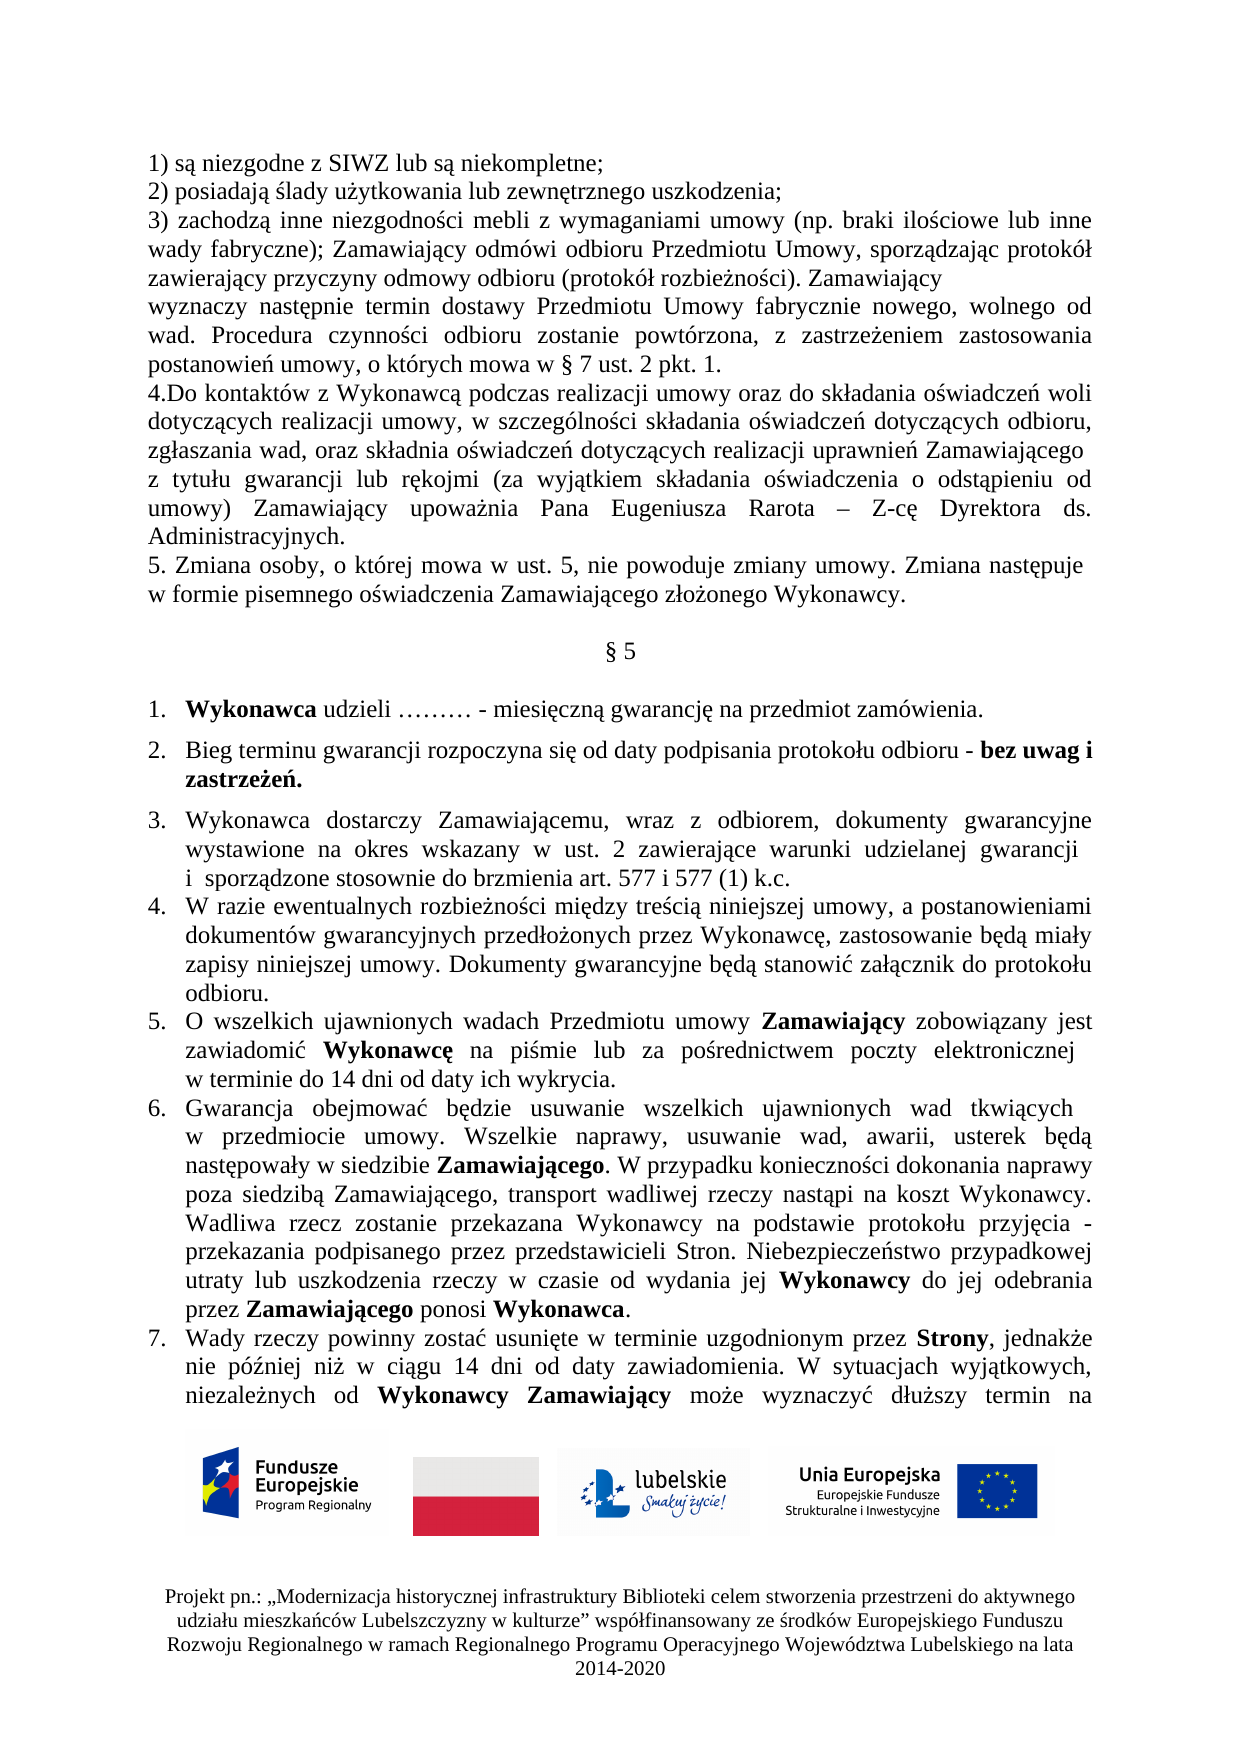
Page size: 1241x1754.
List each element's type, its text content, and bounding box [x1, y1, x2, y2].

list O wszelkich ujawnionych wadach Przedmiotu umowy Zamawiający zobowiązany jest zawiadomić Wykonawcę na piśmie lub za pośrednictwem poczty elektronicznej w terminie do 14 dni od daty ich wykrycia. [148, 1006, 1093, 1093]
picture [557, 1448, 750, 1536]
list Bieg terminu gwarancji rozpoczyna się od daty podpisania protokołu odbioru - bez uwag i zastrzeżeń. [148, 735, 1093, 793]
list Wykonawca dostarczy Zamawiającemu, wraz z odbiorem, dokumenty gwarancyjne wystawione na okres wskazany w ust. 2 zawierające warunki udzielanej gwarancji i sporządzone stosownie do brzmienia art. 577 i 577 (1) k.c. [148, 805, 1093, 891]
list Wykonawca udzieli ……… - miesięczną gwarancję na przedmiot zamówienia. [148, 694, 1093, 723]
text 3) zachodzą inne niezgodności mebli z wymaganiami umowy (np. braki ilościowe lub inne wady fabryczne); Zamawiający odmówi odbioru Przedmiotu Umowy, sporządzając protokół zawierający przyczyny odmowy odbioru (protokół rozbieżności). Zamawiający [148, 205, 1093, 291]
picture [768, 1446, 1055, 1536]
text 1) są niezgodne z SIWZ lub są niekompletne; [148, 148, 1093, 176]
text 5. Zmiana osoby, o której mowa w ust. 5, nie powoduje zmiany umowy. Zmiana następuje w formie pisemnego oświadczenia Zamawiającego złożonego Wykonawcy. [148, 550, 1093, 608]
text 2) posiadają ślady użytkowania lub zewnętrznego uszkodzenia; [148, 176, 1093, 205]
text § 5 [148, 636, 1093, 665]
text wyznaczy następnie termin dostawy Przedmiotu Umowy fabrycznie nowego, wolnego od wad. Procedura czynności odbioru zostanie powtórzona, z zastrzeżeniem zastosowania postanowień umowy, o których mowa w § 7 ust. 2 pkt. 1. [148, 291, 1093, 378]
list Gwarancja obejmować będzie usuwanie wszelkich ujawnionych wad tkwiących w przedmiocie umowy. Wszelkie naprawy, usuwanie wad, awarii, usterek będą następowały w siedzibie Zamawiającego. W przypadku konieczności dokonania naprawy poza siedzibą Zamawiającego, transport wadliwej rzeczy nastąpi na koszt Wykonawcy. Wadliwa rzecz zostanie przekazana Wykonawcy na podstawie protokołu przyjęcia - przekazania podpisanego przez przedstawicieli Stron. Niebezpieczeństwo przypadkowej utraty lub uszkodzenia rzeczy w czasie od wydania jej Wykonawcy do jej odebrania przez Zamawiającego ponosi Wykonawca. [148, 1093, 1093, 1323]
picture [413, 1457, 539, 1536]
text 4.Do kontaktów z Wykonawcą podczas realizacji umowy oraz do składania oświadczeń woli dotyczących realizacji umowy, w szczególności składania oświadczeń dotyczących odbioru, zgłaszania wad, oraz składnia oświadczeń dotyczących realizacji uprawnień Zamawiającego z tytułu gwarancji lub rękojmi (za wyjątkiem składania oświadczenia o odstąpieniu od umowy) Zamawiający upoważnia Pana Eugeniusza Rarota – Z-cę Dyrektora ds. Administracyjnych. [148, 378, 1093, 550]
picture [185, 1429, 389, 1536]
list W razie ewentualnych rozbieżności między treścią niniejszej umowy, a postanowieniami dokumentów gwarancyjnych przedłożonych przez Wykonawcę, zastosowanie będą miały zapisy niniejszej umowy. Dokumenty gwarancyjne będą stanowić załącznik do protokołu odbioru. [148, 891, 1093, 1006]
